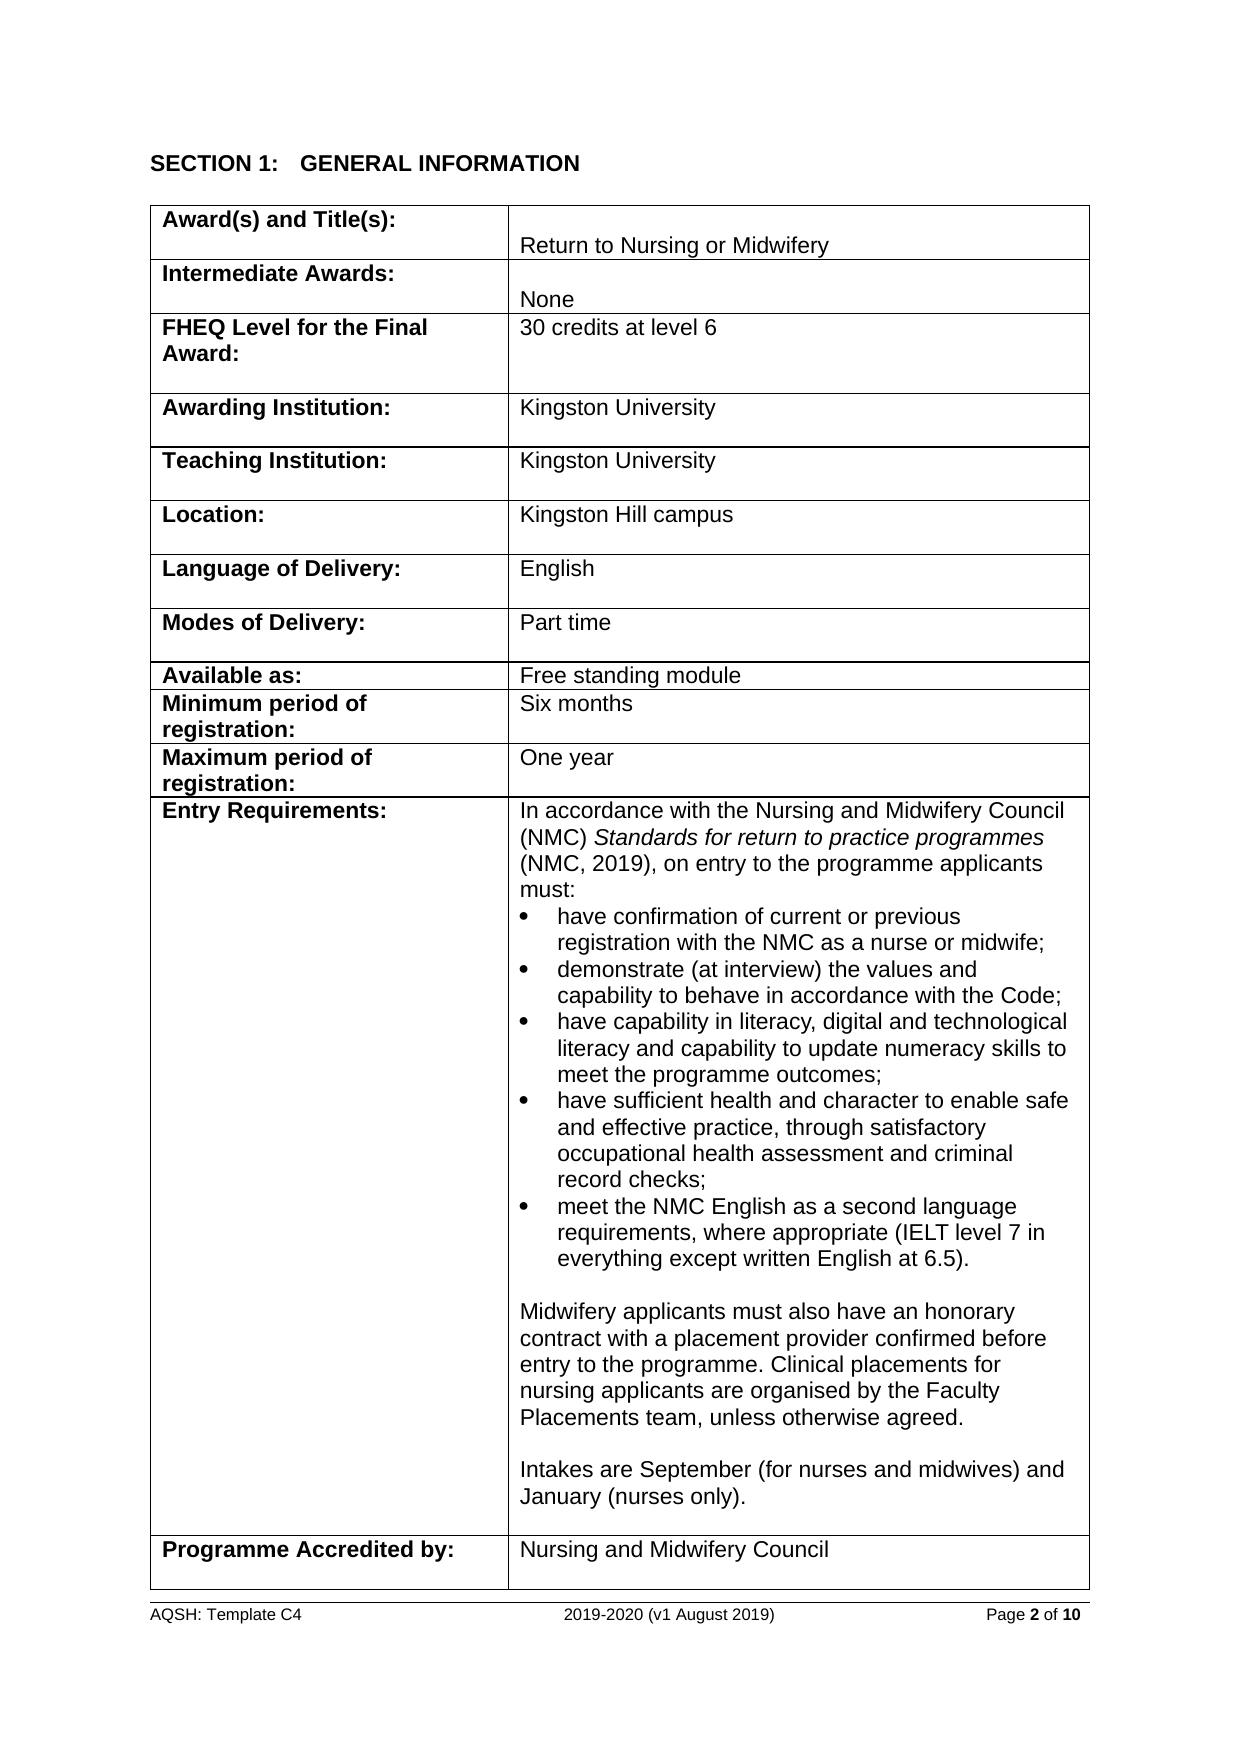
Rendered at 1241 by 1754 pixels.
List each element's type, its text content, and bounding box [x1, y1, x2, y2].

table_cell Programme Accredited by: [151, 1536, 508, 1589]
table_cell Minimum period of registration: [151, 690, 508, 743]
table_cell In accordance with the Nursing and Midwifery Council (NMC) Standards for return to practice programmes (NMC, 2019), on entry to the programme applicants must: have confirmation of current or previous registration with the NMC as a nurse or midwife; demonstrate (at interview) the values and capability to behave in accordance with the Code; have capability in literacy, digital and technological literacy and capability to update numeracy skills to meet the programme outcomes; have sufficient health and character to enable safe and effective practice, through satisfactory occupational health assessment and criminal record checks; meet the NMC English as a second language requirements, where appropriate (IELT level 7 in everything except written English at 6.5). Midwifery applicants must also have an honorary contract with a placement provider confirmed before entry to the programme. Clinical placements for nursing applicants are organised by the Faculty Placements team, unless otherwise agreed. Intakes are September (for nurses and midwives) and January (nurses only). [509, 798, 1089, 1535]
table_cell Kingston University [509, 448, 1089, 500]
table_cell One year [509, 744, 1089, 796]
text SECTION 1: GENERAL INFORMATION [150, 150, 1090, 176]
table_cell Part time [509, 609, 1089, 661]
table_cell Kingston Hill campus [509, 501, 1089, 554]
table_cell None [509, 260, 1089, 313]
table_cell Entry Requirements: [151, 798, 508, 1535]
table_cell Nursing and Midwifery Council [509, 1536, 1089, 1589]
table_cell Free standing module [509, 663, 1089, 689]
table_cell Available as: [151, 663, 508, 689]
table_cell English [509, 555, 1089, 608]
table_cell Kingston University [509, 394, 1089, 446]
table_cell FHEQ Level for the Final Award: [151, 314, 508, 393]
table_cell Six months [509, 690, 1089, 743]
table_cell Language of Delivery: [151, 555, 508, 608]
table_cell Awarding Institution: [151, 394, 508, 446]
table_cell Teaching Institution: [151, 448, 508, 500]
table_cell Modes of Delivery: [151, 609, 508, 661]
table_cell Maximum period of registration: [151, 744, 508, 796]
table_cell Intermediate Awards: [151, 260, 508, 313]
table_cell 30 credits at level 6 [509, 314, 1089, 393]
table_header Return to Nursing or Midwifery [509, 206, 1089, 259]
table_cell Location: [151, 501, 508, 554]
table_header Award(s) and Title(s): [151, 206, 508, 259]
